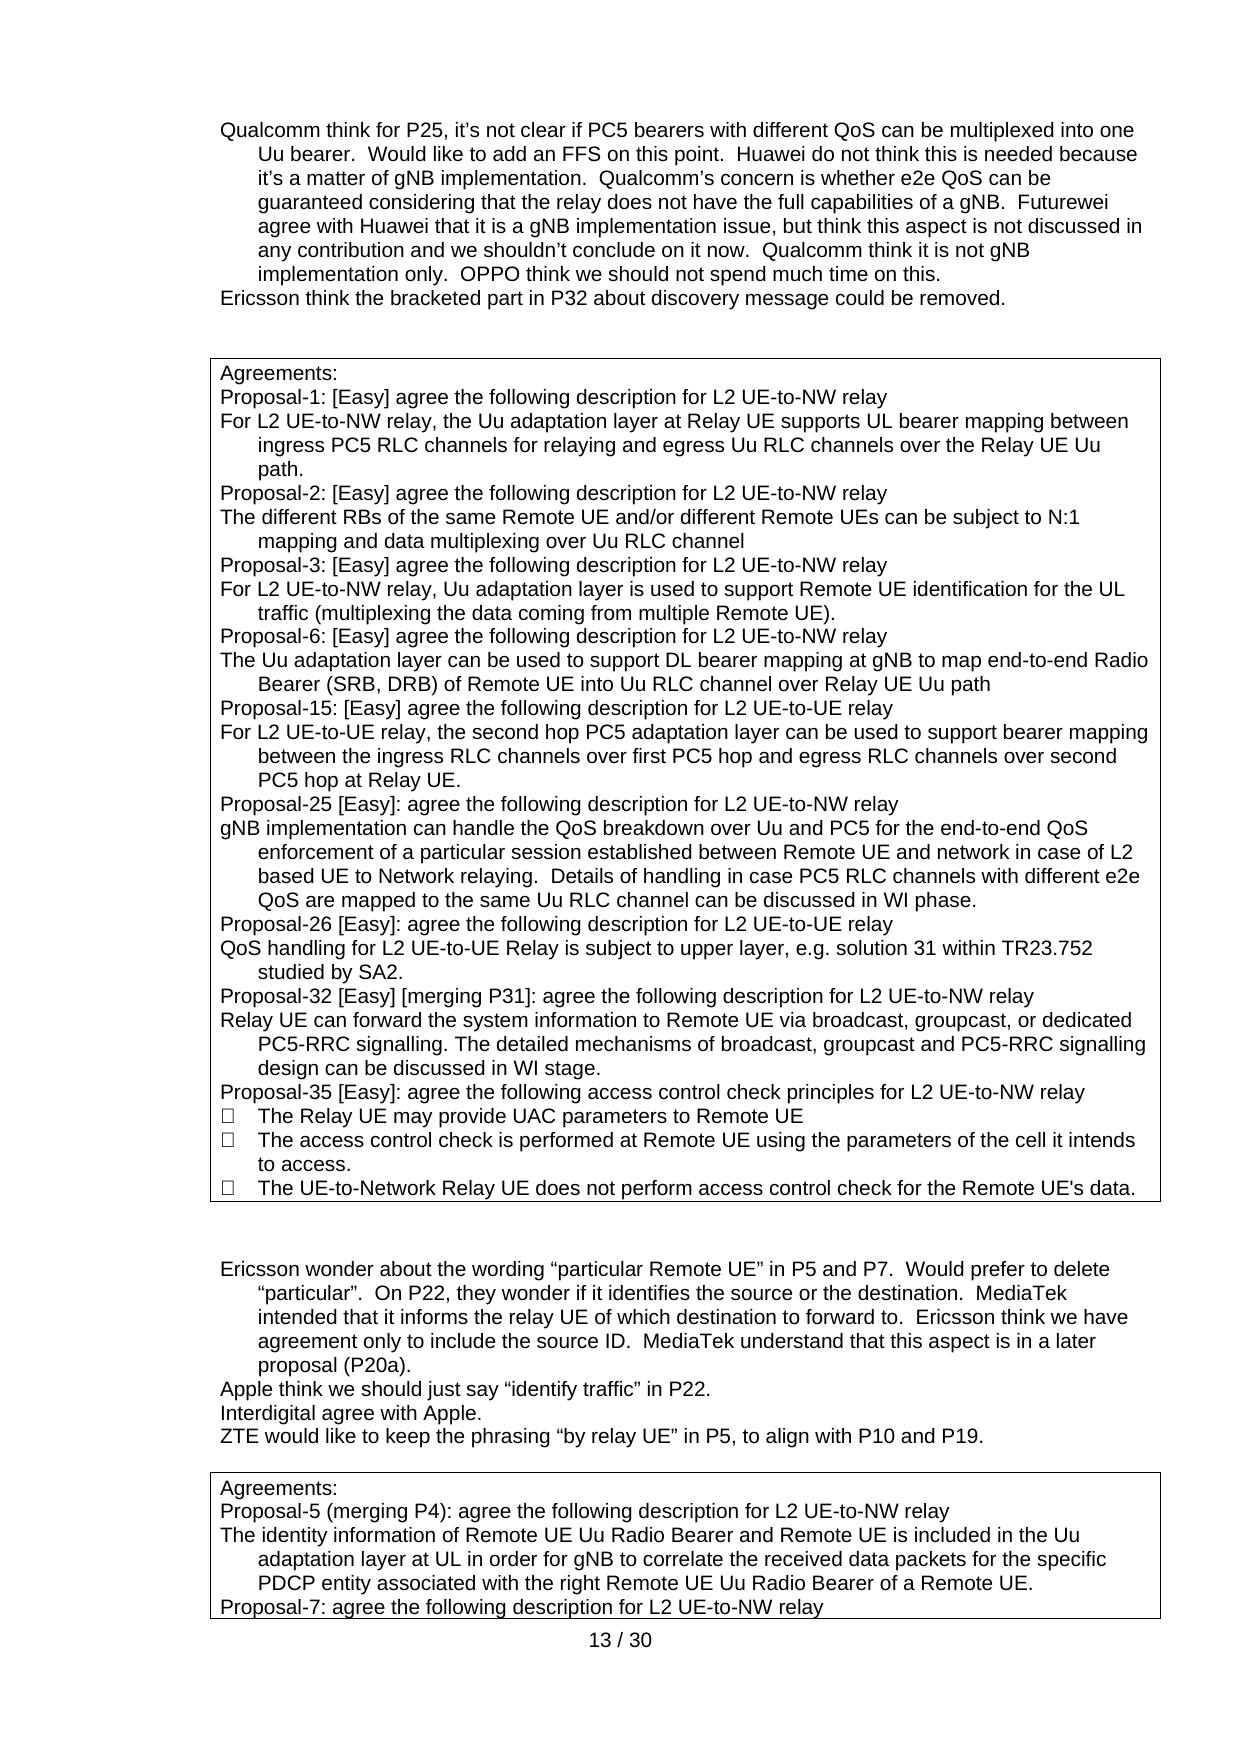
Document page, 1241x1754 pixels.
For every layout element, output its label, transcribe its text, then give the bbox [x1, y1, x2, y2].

text For L2 UE-to-UE relay, the second hop PC5 adaptation layer can be used to support bearer mapping between the ingress RLC channels over first PC5 hop and egress RLC channels over second PC5 hop at Relay UE. [211, 717, 1160, 789]
text For L2 UE-to-NW relay, the Uu adaptation layer at Relay UE supports UL bearer mapping between ingress PC5 RLC channels for relaying and egress Uu RLC channels over the Relay UE Uu path. [211, 406, 1160, 477]
text Proposal-25 [Easy]: agree the following description for L2 UE-to-NW relay [211, 789, 1160, 813]
text Proposal-26 [Easy]: agree the following description for L2 UE-to-UE relay [211, 909, 1160, 933]
text  The access control check is performed at Remote UE using the parameters of the cell it intends to access. [211, 1124, 1160, 1172]
text The different RBs of the same Remote UE and/or different Remote UEs can be subject to N:1 mapping and data multiplexing over Uu RLC channel [211, 501, 1160, 549]
text The identity information of Remote UE Uu Radio Bearer and Remote UE is included in the Uu adaptation layer at UL in order for gNB to correlate the received data packets for the specific PDCP entity associated with the right Remote UE Uu Radio Bearer of a Remote UE. [211, 1520, 1160, 1592]
text  The UE-to-Network Relay UE does not perform access control check for the Remote UE's data. [211, 1172, 1160, 1201]
text Proposal-5 (merging P4): agree the following description for L2 UE-to-NW relay [211, 1496, 1160, 1520]
text Proposal-15: [Easy] agree the following description for L2 UE-to-UE relay [211, 693, 1160, 717]
text Proposal-1: [Easy] agree the following description for L2 UE-to-NW relay [211, 382, 1160, 406]
text The Uu adaptation layer can be used to support DL bearer mapping at gNB to map end-to-end Radio Bearer (SRB, DRB) of Remote UE into Uu RLC channel over Relay UE Uu path [211, 645, 1160, 693]
text Agreements: [211, 359, 1160, 382]
text Agreements: [211, 1473, 1160, 1496]
text Ericsson think the bracketed part in P32 about discovery message could be removed. [220, 286, 1152, 310]
text  The Relay UE may provide UAC parameters to Remote UE [211, 1100, 1160, 1124]
text QoS handling for L2 UE-to-UE Relay is subject to upper layer, e.g. solution 31 within TR23.752 studied by SA2. [211, 933, 1160, 981]
text Ericsson wonder about the wording “particular Remote UE” in P5 and P7. Would prefer to delete “particular”. On P22, they wonder if it identifies the source or the destination. MediaTek intended that it informs the relay UE of which destination to forward to. Ericsson think we have agreement only to include the source ID. MediaTek understand that this aspect is in a later proposal (P20a). [220, 1257, 1152, 1376]
text ZTE would like to keep the phrasing “by relay UE” in P5, to align with P10 and P19. [220, 1424, 1152, 1448]
text gNB implementation can handle the QoS breakdown over Uu and PC5 for the end-to-end QoS enforcement of a particular session established between Remote UE and network in case of L2 based UE to Network relaying. Details of handling in case PC5 RLC channels with different e2e QoS are mapped to the same Uu RLC channel can be discussed in WI phase. [211, 813, 1160, 909]
text Proposal-6: [Easy] agree the following description for L2 UE-to-NW relay [211, 621, 1160, 645]
text For L2 UE-to-NW relay, Uu adaptation layer is used to support Remote UE identification for the UL traffic (multiplexing the data coming from multiple Remote UE). [211, 573, 1160, 621]
text Proposal-3: [Easy] agree the following description for L2 UE-to-NW relay [211, 549, 1160, 573]
text Relay UE can forward the system information to Remote UE via broadcast, groupcast, or dedicated PC5-RRC signalling. The detailed mechanisms of broadcast, groupcast and PC5-RRC signalling design can be discussed in WI stage. [211, 1004, 1160, 1076]
text Apple think we should just say “identify traffic” in P22. [220, 1376, 1152, 1400]
text Proposal-35 [Easy]: agree the following access control check principles for L2 UE-to-NW relay [211, 1076, 1160, 1100]
text Proposal-32 [Easy] [merging P31]: agree the following description for L2 UE-to-NW relay [211, 981, 1160, 1004]
text Proposal-7: agree the following description for L2 UE-to-NW relay [211, 1592, 1160, 1618]
text Qualcomm think for P25, it’s not clear if PC5 bearers with different QoS can be multiplexed into one Uu bearer. Would like to add an FFS on this point. Huawei do not think this is needed because it’s a matter of gNB implementation. Qualcomm’s concern is whether e2e QoS can be guaranteed considering that the relay does not have the full capabilities of a gNB. Futurewei agree with Huawei that it is a gNB implementation issue, but think this aspect is not discussed in any contribution and we shouldn’t conclude on it now. Qualcomm think it is not gNB implementation only. OPPO think we should not spend much time on this. [220, 118, 1152, 286]
text Proposal-2: [Easy] agree the following description for L2 UE-to-NW relay [211, 477, 1160, 501]
text Interdigital agree with Apple. [220, 1400, 1152, 1424]
